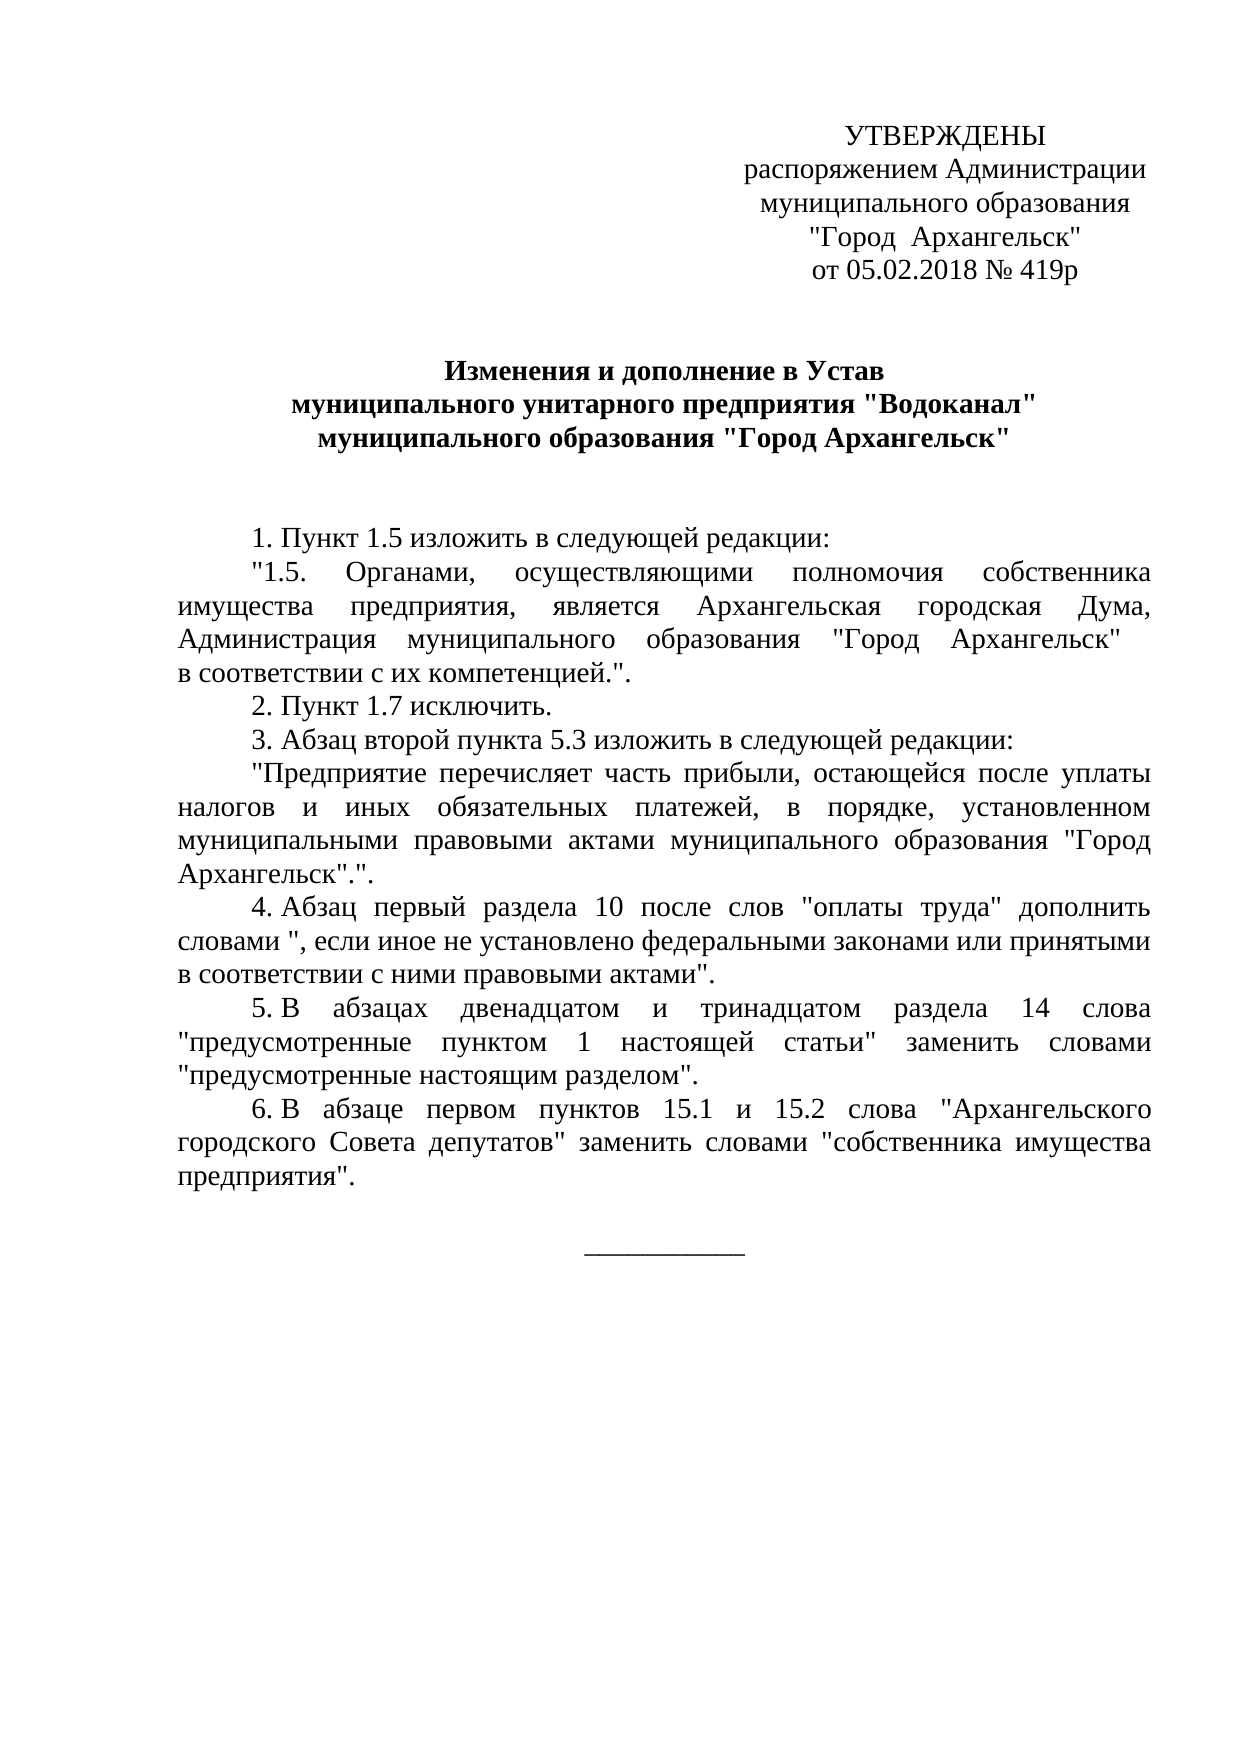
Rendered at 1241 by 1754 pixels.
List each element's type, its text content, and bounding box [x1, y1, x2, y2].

text "Предприятие перечисляет часть прибыли, остающейся после уплаты налогов и иных обязательных платежей, в порядке, установленном муниципальными правовыми актами муниципального образования "Город Архангельск".". [177, 755, 1152, 889]
list Абзац второй пункта 5.3 изложить в следующей редакции: [177, 722, 1152, 755]
text ___________ [177, 1225, 1152, 1258]
text муниципального унитарного предприятия "Водоканал" муниципального образования "Город Архангельск" [177, 386, 1152, 453]
list 5. В абзацах двенадцатом и тринадцатом раздела 14 слова "предусмотренные пунктом 1 настоящей статьи" заменить словами "предусмотренные настоящим разделом". [177, 990, 1152, 1091]
text муниципального образования [738, 185, 1152, 219]
text УТВЕРЖДЕНЫ [738, 118, 1152, 152]
text распоряжением Администрации [738, 152, 1152, 185]
text Изменения и дополнение в Устав [177, 353, 1152, 386]
list 6. В абзаце первом пунктов 15.1 и 15.2 слова "Архангельского городского Совета депутатов" заменить словами "собственника имущества предприятия". [177, 1091, 1152, 1191]
list Абзац первый раздела 10 после слов "оплаты труда" дополнить словами ", если иное не установлено федеральными законами или принятыми в соответствии с ними правовыми актами". [177, 889, 1152, 990]
list Пункт 1.5 изложить в следующей редакции: [177, 521, 1152, 554]
text от 05.02.2018 № 419р [738, 252, 1152, 286]
text "1.5. Органами, осуществляющими полномочия собственника имущества предприятия, является Архангельская городская Дума, Администрация муниципального образования "Город Архангельск" в соответствии с их компетенцией.". [177, 554, 1152, 688]
list Пункт 1.7 исключить. [177, 688, 1152, 722]
text "Город Архангельск" [738, 219, 1152, 252]
